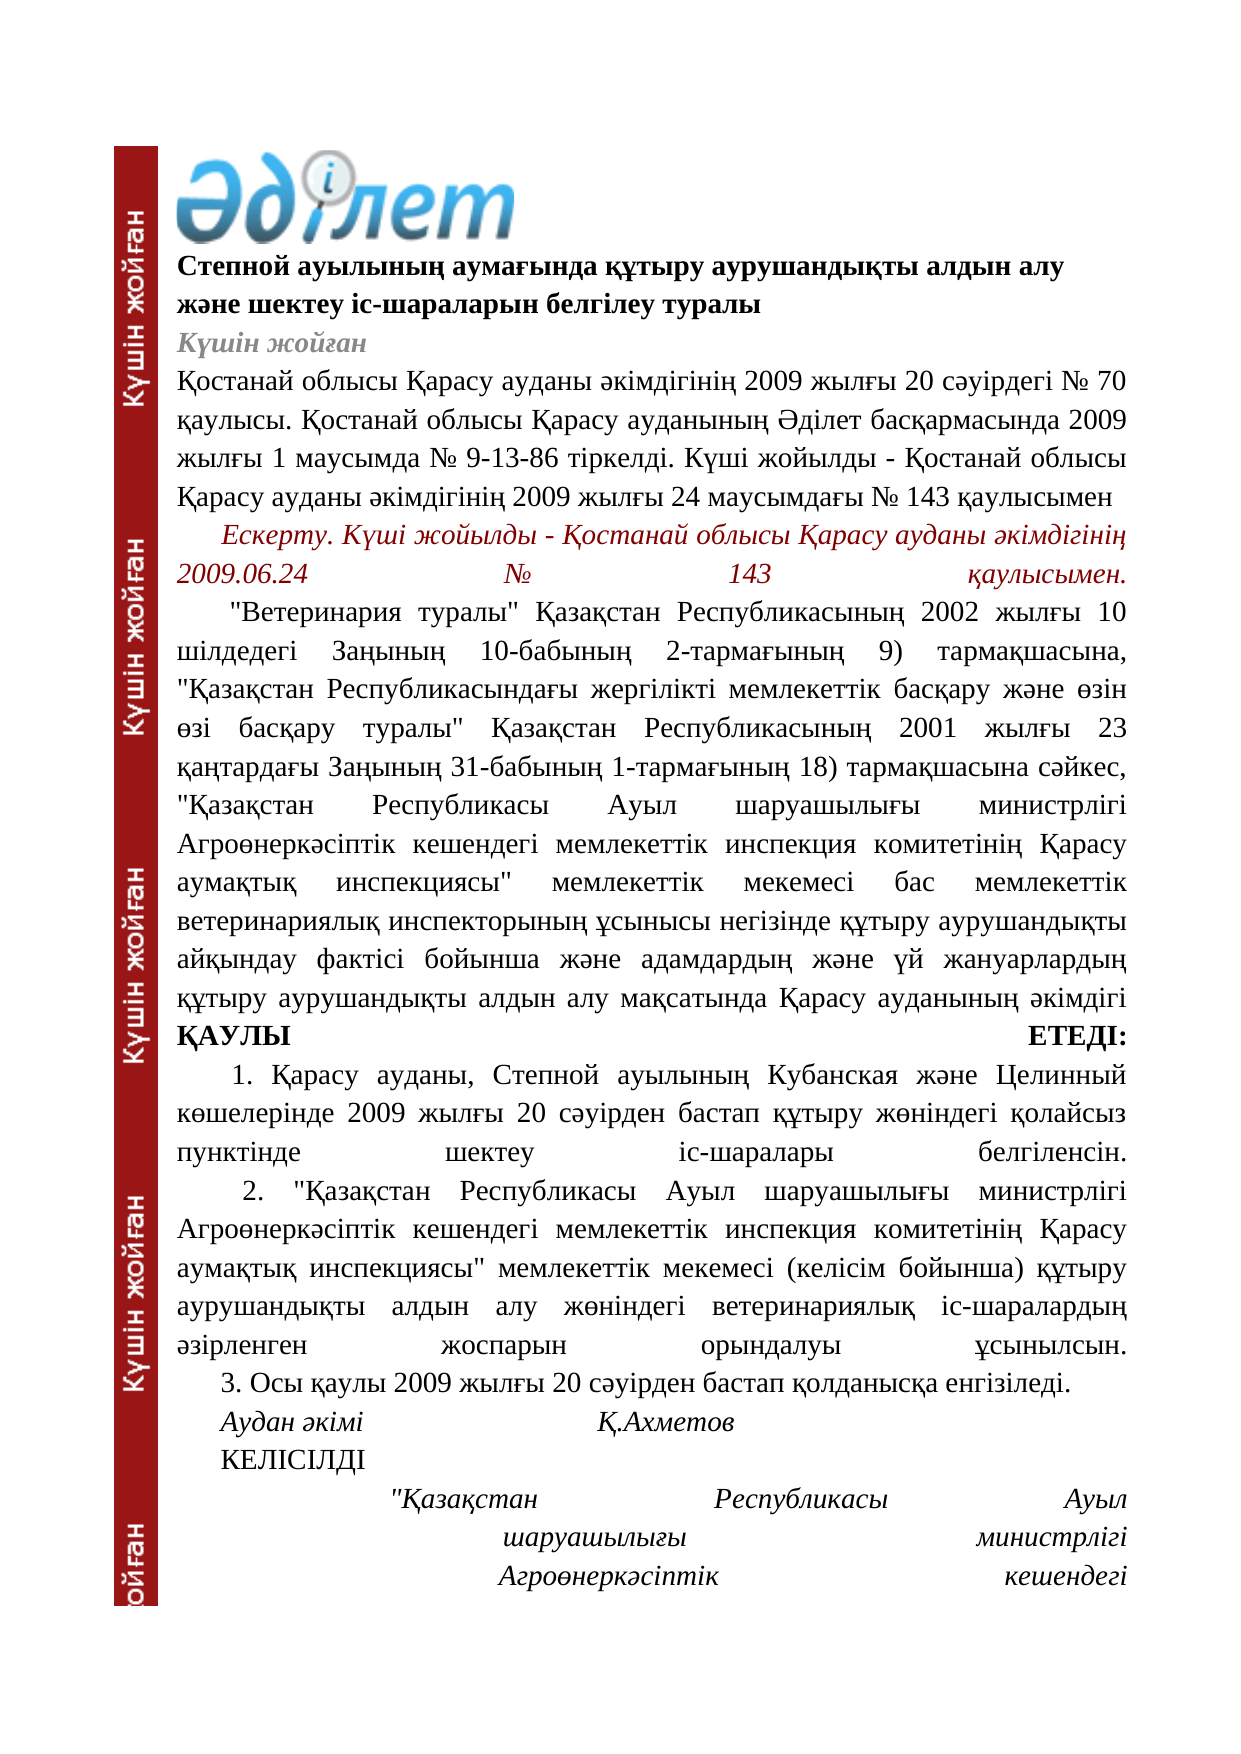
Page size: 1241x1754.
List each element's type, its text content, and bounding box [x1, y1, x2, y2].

picture [114, 1399, 158, 1404]
picture [114, 1437, 158, 1442]
picture [114, 146, 158, 248]
picture [114, 1592, 158, 1606]
text Аудан әкімі Қ.Ахметов [112, 1404, 1128, 1437]
text Күшін жойған [112, 325, 1128, 358]
text Қостанай облысы Қарасу ауданы әкімдігінің 2009 жылғы 20 сәуірдегі № 70 қаулысы. Қостанай облысы Қарасу ауданының Әділет басқармасында 2009 жылғы 1 маусымда № 9-13-86 тіркелді. Күші жойылды - Қостанай облысы Қарасу ауданы әкімдігінің 2009 жылғы 24 маусымдағы № 143 қаулысымен [112, 363, 1128, 512]
text КЕЛІСІЛДІ [112, 1442, 1128, 1476]
picture [114, 358, 158, 363]
picture [176, 150, 515, 244]
text Степной ауылының аумағында құтыру аурушандықты алдын алу және шектеу іс-шараларын белгілеу туралы [112, 248, 1128, 320]
picture [114, 1476, 158, 1481]
picture [114, 512, 158, 517]
text Ескерту. Күші жойылды - Қостанай облысы Қарасу ауданы әкімдігінің 2009.06.24 № 143 қаулысымен. "Ветеринария туралы" Қазақстан Республикасының 2002 жылғы 10 шілдедегі Заңының 10-бабының 2-тармағының 9) тармақшасына, "Қазақстан Республикасындағы жергілікті мемлекеттік басқару және өзін өзі басқару туралы" Қазақстан Республикасының 2001 жылғы 23 қаңтардағы Заңының 31-бабының 1-тармағының 18) тармақшасына сәйкес, "Қазақстан Республикасы Ауыл шаруашылығы министрлігі Агроөнеркәсіптік кешендегі мемлекеттік инспекция комитетінің Қарасу аумақтық инспекциясы" мемлекеттік мекемесі бас мемлекеттік ветеринариялық инспекторының ұсынысы негізінде құтыру аурушандықты айқындау фактісі бойынша және адамдардың және үй жануарлардың құтыру аурушандықты алдын алу мақсатында Қарасу ауданының әкімдігі ҚАУЛЫ ЕТЕДІ: 1. Қарасу ауданы, Степной ауылының Кубанская және Целинный көшелерінде 2009 жылғы 20 сәуірден бастап құтыру жөніндегі қолайсыз пунктінде шектеу іс-шаралары белгіленсін. 2. "Қазақстан Республикасы Ауыл шаруашылығы министрлігі Агроөнеркәсіптік кешендегі мемлекеттік инспекция комитетінің Қарасу аумақтық инспекциясы" мемлекеттік мекемесі (келісім бойынша) құтыру аурушандықты алдын алу жөніндегі ветеринариялық іс-шаралардың әзірленген жоспарын орындалуы ұсынылсын. 3. Осы қаулы 2009 жылғы 20 сәуірден бастап қолданысқа енгізіледі. [112, 517, 1128, 1399]
picture [114, 320, 158, 325]
